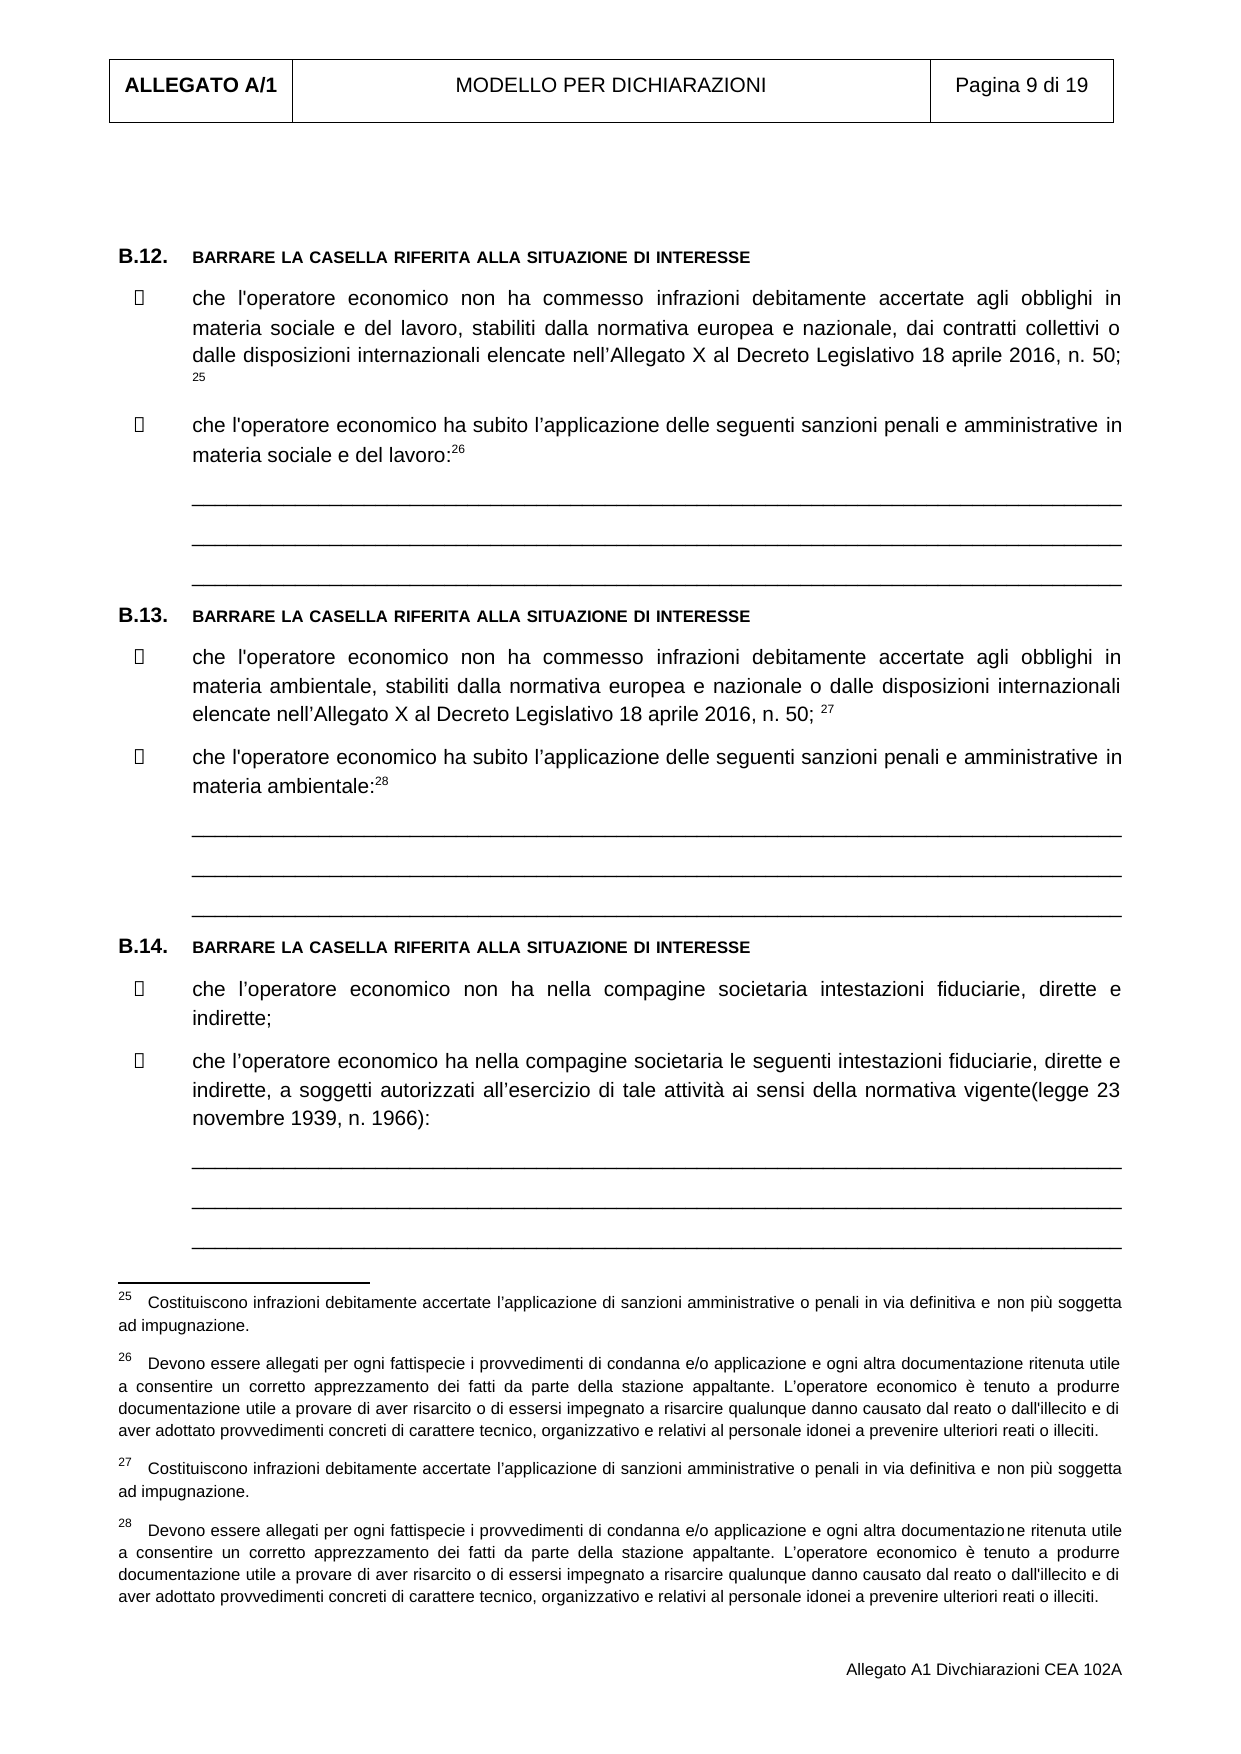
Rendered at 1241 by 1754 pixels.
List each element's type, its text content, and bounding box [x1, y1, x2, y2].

text  che l'operatore economico non ha commesso infrazioni debitamente accertate agli obblighi in materia sociale e del lavoro, stabiliti dalla normativa europea e nazionale, dai contratti collettivi o dalle disposizioni internazionali elencate nell’Allegato X al Decreto Legislativo 18 aprile 2016, n. 50; [133, 283, 1122, 394]
list barrare la casella riferita alla situazione di interesse [118, 243, 1122, 267]
list barrare la casella riferita alla situazione di interesse [118, 934, 1122, 958]
text  che l’operatore economico non ha nella compagine societaria intestazioni fiduciarie, dirette e indirette; [133, 974, 1122, 1030]
text  che l'operatore economico ha subito l’applicazione delle seguenti sanzioni penali e amministrative in materia ambientale: [133, 742, 1122, 798]
text  che l’operatore economico ha nella compagine societaria le seguenti intestazioni fiduciarie, dirette e indirette, a soggetti autorizzati all’esercizio di tale attività ai sensi della normativa vigente(legge 23 novembre 1939, n. 1966): [133, 1046, 1122, 1129]
text  che l'operatore economico ha subito l’applicazione delle seguenti sanzioni penali e amministrative in materia sociale e del lavoro: [133, 410, 1122, 466]
text  che l'operatore economico non ha commesso infrazioni debitamente accertate agli obblighi in materia ambientale, stabiliti dalla normativa europea e nazionale o dalle disposizioni internazionali elencate nell’Allegato X al Decreto Legislativo 18 aprile 2016, n. 50; [133, 642, 1122, 726]
list barrare la casella riferita alla situazione di interesse [118, 602, 1122, 626]
